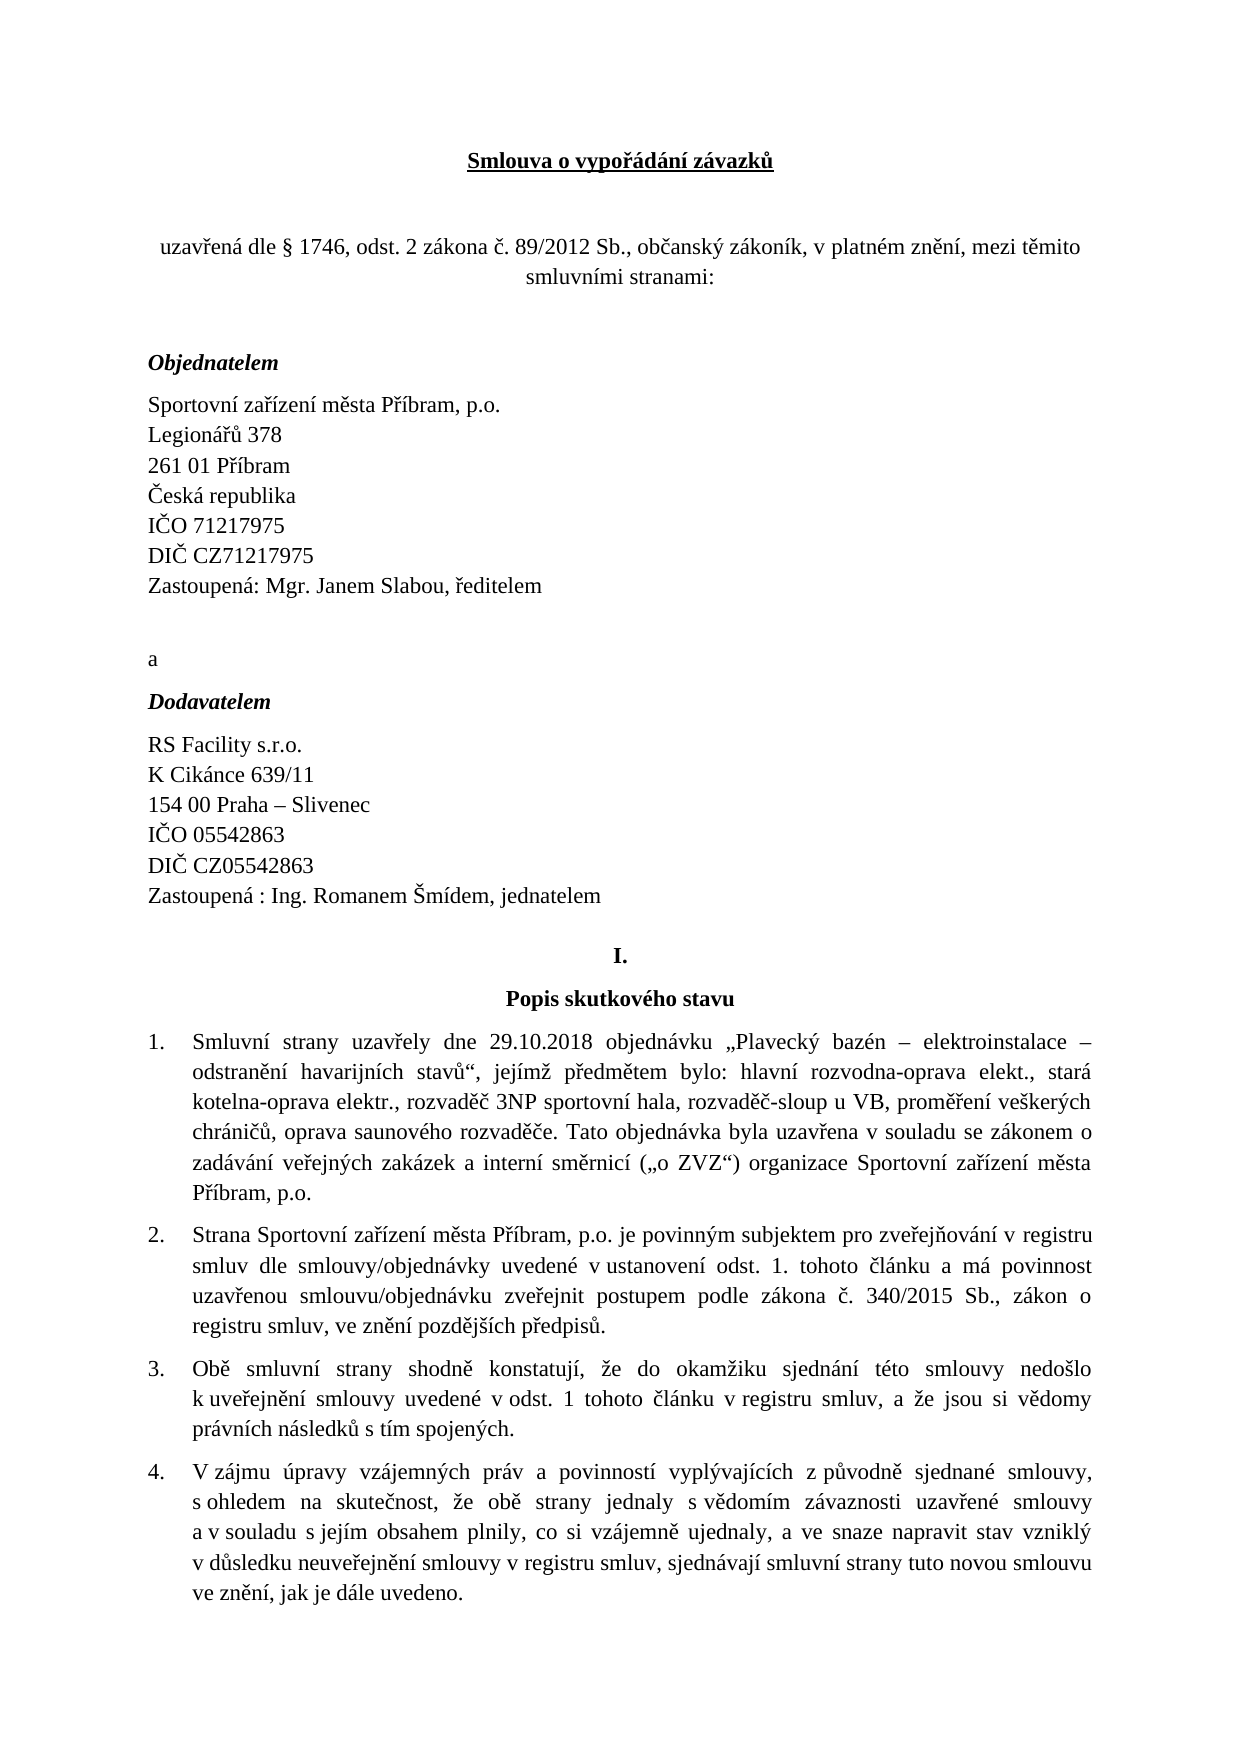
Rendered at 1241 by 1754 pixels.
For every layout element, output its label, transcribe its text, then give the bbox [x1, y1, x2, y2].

text Popis skutkového stavu [148, 985, 1093, 1011]
list Dodavatelem [148, 688, 1093, 714]
list IČO 71217975 [148, 512, 1093, 538]
list Česká republika [148, 482, 1093, 508]
text I. [148, 942, 1093, 969]
list Strana Sportovní zařízení města Příbram, p.o. je povinným subjektem pro zveřejňování v registru smluv dle smlouvy/objednávky uvedené v ustanovení odst. 1. tohoto článku a má povinnost uzavřenou smlouvu/objednávku zveřejnit postupem podle zákona č. 340/2015 Sb., zákon o registru smluv, ve znění pozdějších předpisů. [148, 1222, 1093, 1338]
list V zájmu úpravy vzájemných práv a povinností vyplývajících z původně sjednané smlouvy, s ohledem na skutečnost, že obě strany jednaly s vědomím závaznosti uzavřené smlouvy a v souladu s jejím obsahem plnily, co si vzájemně ujednaly, a ve snaze napravit stav vzniklý v důsledku neuveřejnění smlouvy v registru smluv, sjednávají smluvní strany tuto novou smlouvu ve znění, jak je dále uvedeno. [148, 1458, 1093, 1605]
list a [148, 646, 1093, 672]
list Objednatelem [148, 349, 1093, 375]
title Smlouva o vypořádání závazků [148, 148, 1093, 174]
list K Cikánce 639/11 [148, 761, 1093, 787]
list DIČ CZ71217975 [148, 542, 1093, 569]
list 261 01 Příbram [148, 452, 1093, 478]
list Smluvní strany uzavřely dne 29.10.2018 objednávku „Plavecký bazén – elektroinstalace – odstranění havarijních stavů“, jejímž předmětem bylo: hlavní rozvodna-oprava elekt., stará kotelna-oprava elektr., rozvaděč 3NP sportovní hala, rozvaděč-sloup u VB, proměření veškerých chráničů, oprava saunového rozvaděče. Tato objednávka byla uzavřena v souladu se zákonem o zadávání veřejných zakázek a interní směrnicí („o ZVZ“) organizace Sportovní zařízení města Příbram, p.o. [148, 1028, 1093, 1205]
list IČO 05542863 [148, 822, 1093, 848]
list Sportovní zařízení města Příbram, p.o. [148, 391, 1093, 418]
list 154 00 Praha – Slivenec [148, 791, 1093, 818]
list RS Facility s.r.o. [148, 731, 1093, 757]
list DIČ CZ05542863 [148, 852, 1093, 878]
list Legionářů 378 [148, 422, 1093, 448]
list Zastoupená : Ing. Romanem Šmídem, jednatelem [148, 882, 1093, 908]
list Zastoupená: Mgr. Janem Slabou, ředitelem [148, 573, 1093, 599]
text uzavřená dle § 1746, odst. 2 zákona č. 89/2012 Sb., občanský zákoník, v platném znění, mezi těmito smluvními stranami: [148, 233, 1093, 289]
list Obě smluvní strany shodně konstatují, že do okamžiku sjednání této smlouvy nedošlo k uveřejnění smlouvy uvedené v odst. 1 tohoto článku v registru smluv, a že jsou si vědomy právních následků s tím spojených. [148, 1355, 1093, 1442]
